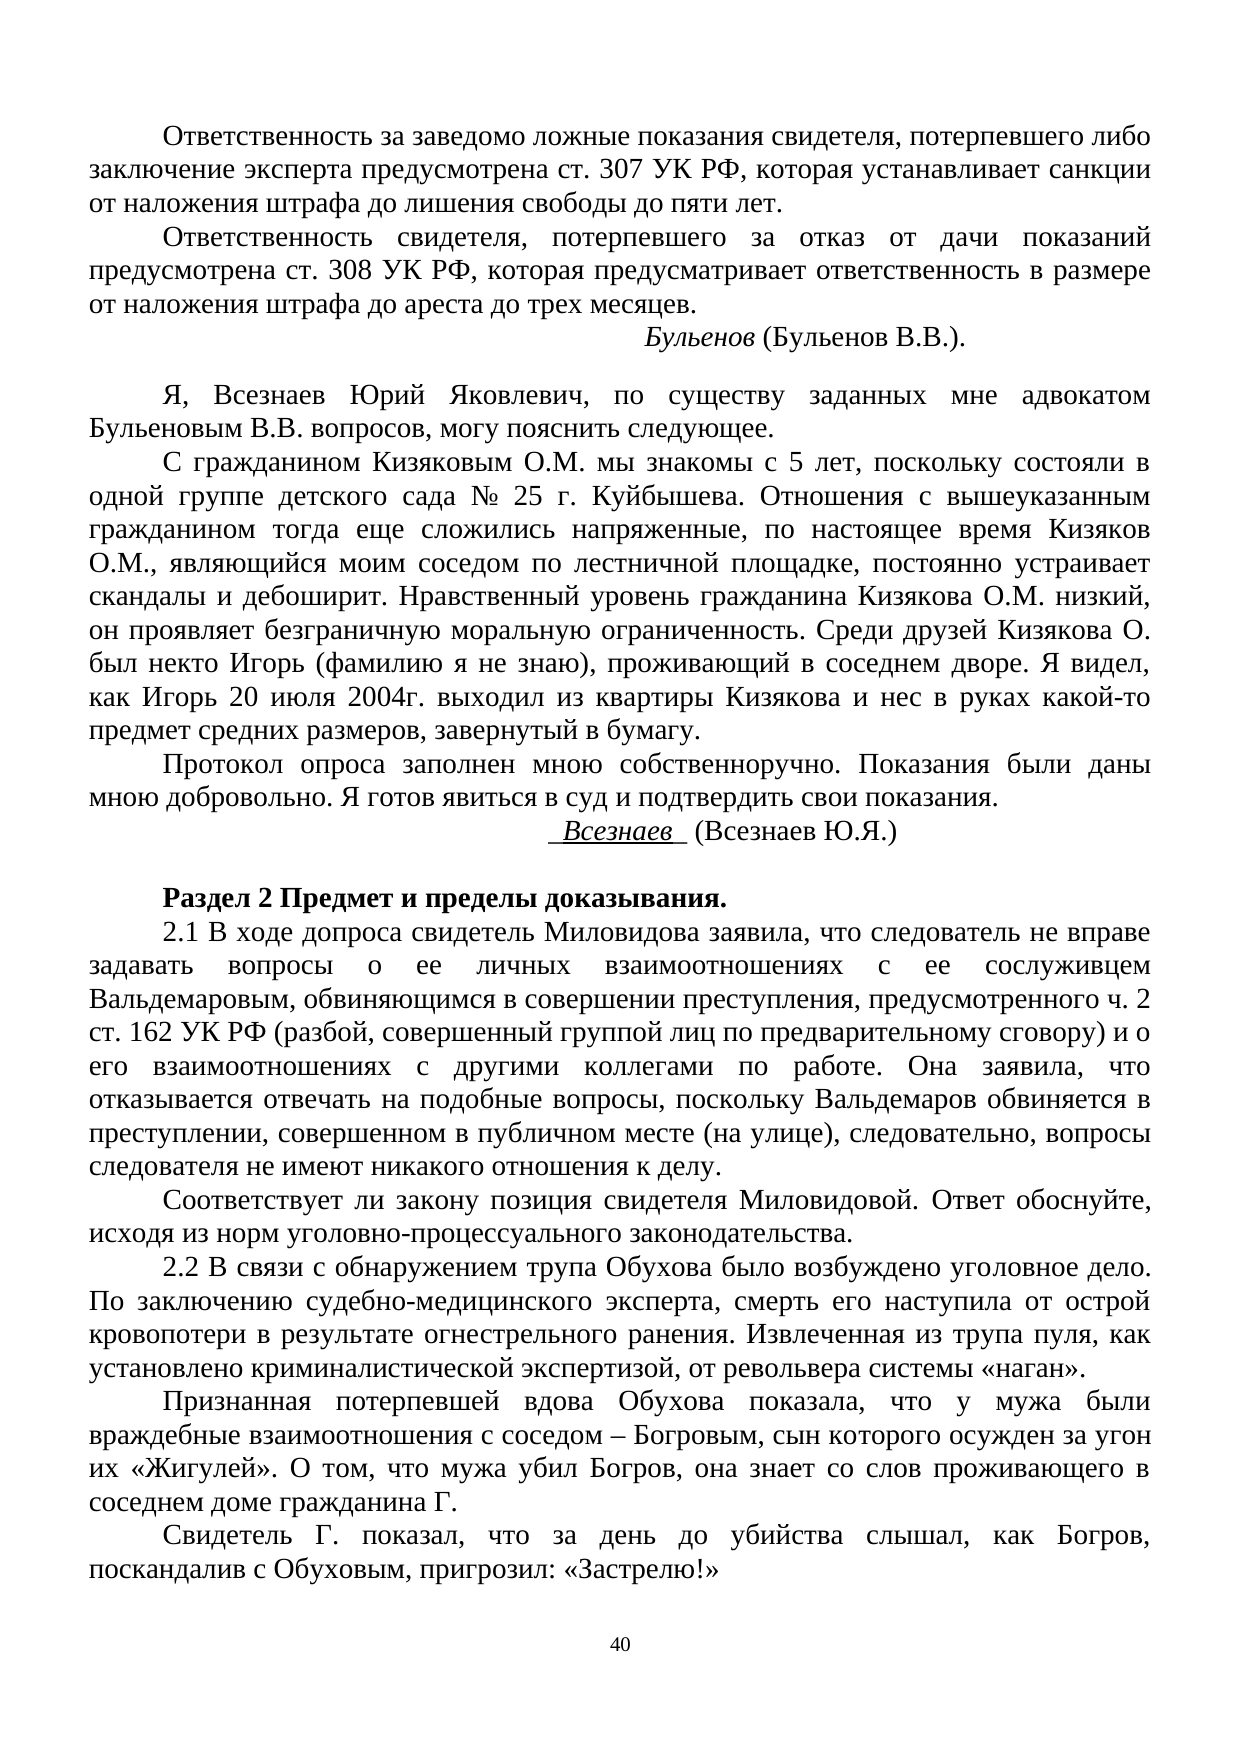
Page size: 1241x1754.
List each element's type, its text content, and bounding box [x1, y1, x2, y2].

text _Всезнаев_ (Всезнаев Ю.Я.) [88, 813, 1152, 847]
text Я, Всезнаев Юрий Яковлевич, по существу заданных мне адвокатом Бульеновым В.В. вопросов, могу пояснить следующее. [88, 377, 1152, 444]
text С гражданином Кизяковым О.М. мы знакомы с 5 лет, поскольку состояли в одной группе детского сада № 25 г. Куйбышева. Отношения с вышеуказанным гражданином тогда еще сложились напряженные, по настоящее время Кизяков О.М., являющийся моим соседом по лестничной площадке, постоянно устраивает скандалы и дебоширит. Нравственный уровень гражданина Кизякова О.М. низкий, он проявляет безграничную моральную ограниченность. Среди друзей Кизякова О. был некто Игорь (фамилию я не знаю), проживающий в соседнем дворе. Я видел, как Игорь 20 июля 2004г. выходил из квартиры Кизякова и нес в руках какой-то предмет средних размеров, завернутый в бумагу. [88, 444, 1152, 746]
text Соответствует ли закону позиция свидетеля Миловидовой. Ответ обоснуйте, исходя из норм уголовно-процессуального законодательства. [88, 1182, 1152, 1249]
text Бульенов (Бульенов В.В.). [88, 319, 1152, 353]
text 2.1 В ходе допроса свидетель Миловидова заявила, что следователь не вправе задавать вопросы о ее личных взаимоотношениях с ее сослуживцем Вальдемаровым, обвиняющимся в совершении преступления, предусмотренного ч. 2 ст. 162 УК РФ (разбой, совершенный группой лиц по предварительному сговору) и о его взаимоотношениях с другими коллегами по работе. Она заявила, что отказывается отвечать на подобные вопросы, поскольку Вальдемаров обвиняется в преступлении, совершенном в публичном месте (на улице), следовательно, вопросы следователя не имеют никакого отношения к делу. [88, 914, 1152, 1182]
text Раздел 2 Предмет и пределы доказывания. [88, 880, 1152, 914]
text Признанная потерпевшей вдова Обухова показала, что у мужа были враждебные взаимоотношения с соседом – Богровым, сын которого осужден за угон их «Жигулей». О том, что мужа убил Богров, она знает со слов проживающего в соседнем доме гражданина Г. [88, 1383, 1152, 1517]
text 2.2 В связи с обнаружением трупа Обухова было возбуждено уголовное дело. По заключению судебно-медицинского эксперта, смерть его наступила от острой кровопотери в результате огнестрельного ранения. Извлеченная из трупа пуля, как установлено криминалистической экспертизой, от револьвера системы «наган». [88, 1249, 1152, 1383]
text Ответственность свидетеля, потерпевшего за отказ от дачи показаний предусмотрена ст. 308 УК РФ, которая предусматривает ответственность в размере от наложения штрафа до ареста до трех месяцев. [88, 219, 1152, 319]
text Ответственность за заведомо ложные показания свидетеля, потерпевшего либо заключение эксперта предусмотрена ст. 307 УК РФ, которая устанавливает санкции от наложения штрафа до лишения свободы до пяти лет. [88, 118, 1152, 219]
text Протокол опроса заполнен мною собственноручно. Показания были даны мною добровольно. Я готов явиться в суд и подтвердить свои показания. [88, 746, 1152, 813]
text Свидетель Г. показал, что за день до убийства слышал, как Богров, поскандалив с Обуховым, пригрозил: «Застрелю!» [88, 1517, 1152, 1584]
